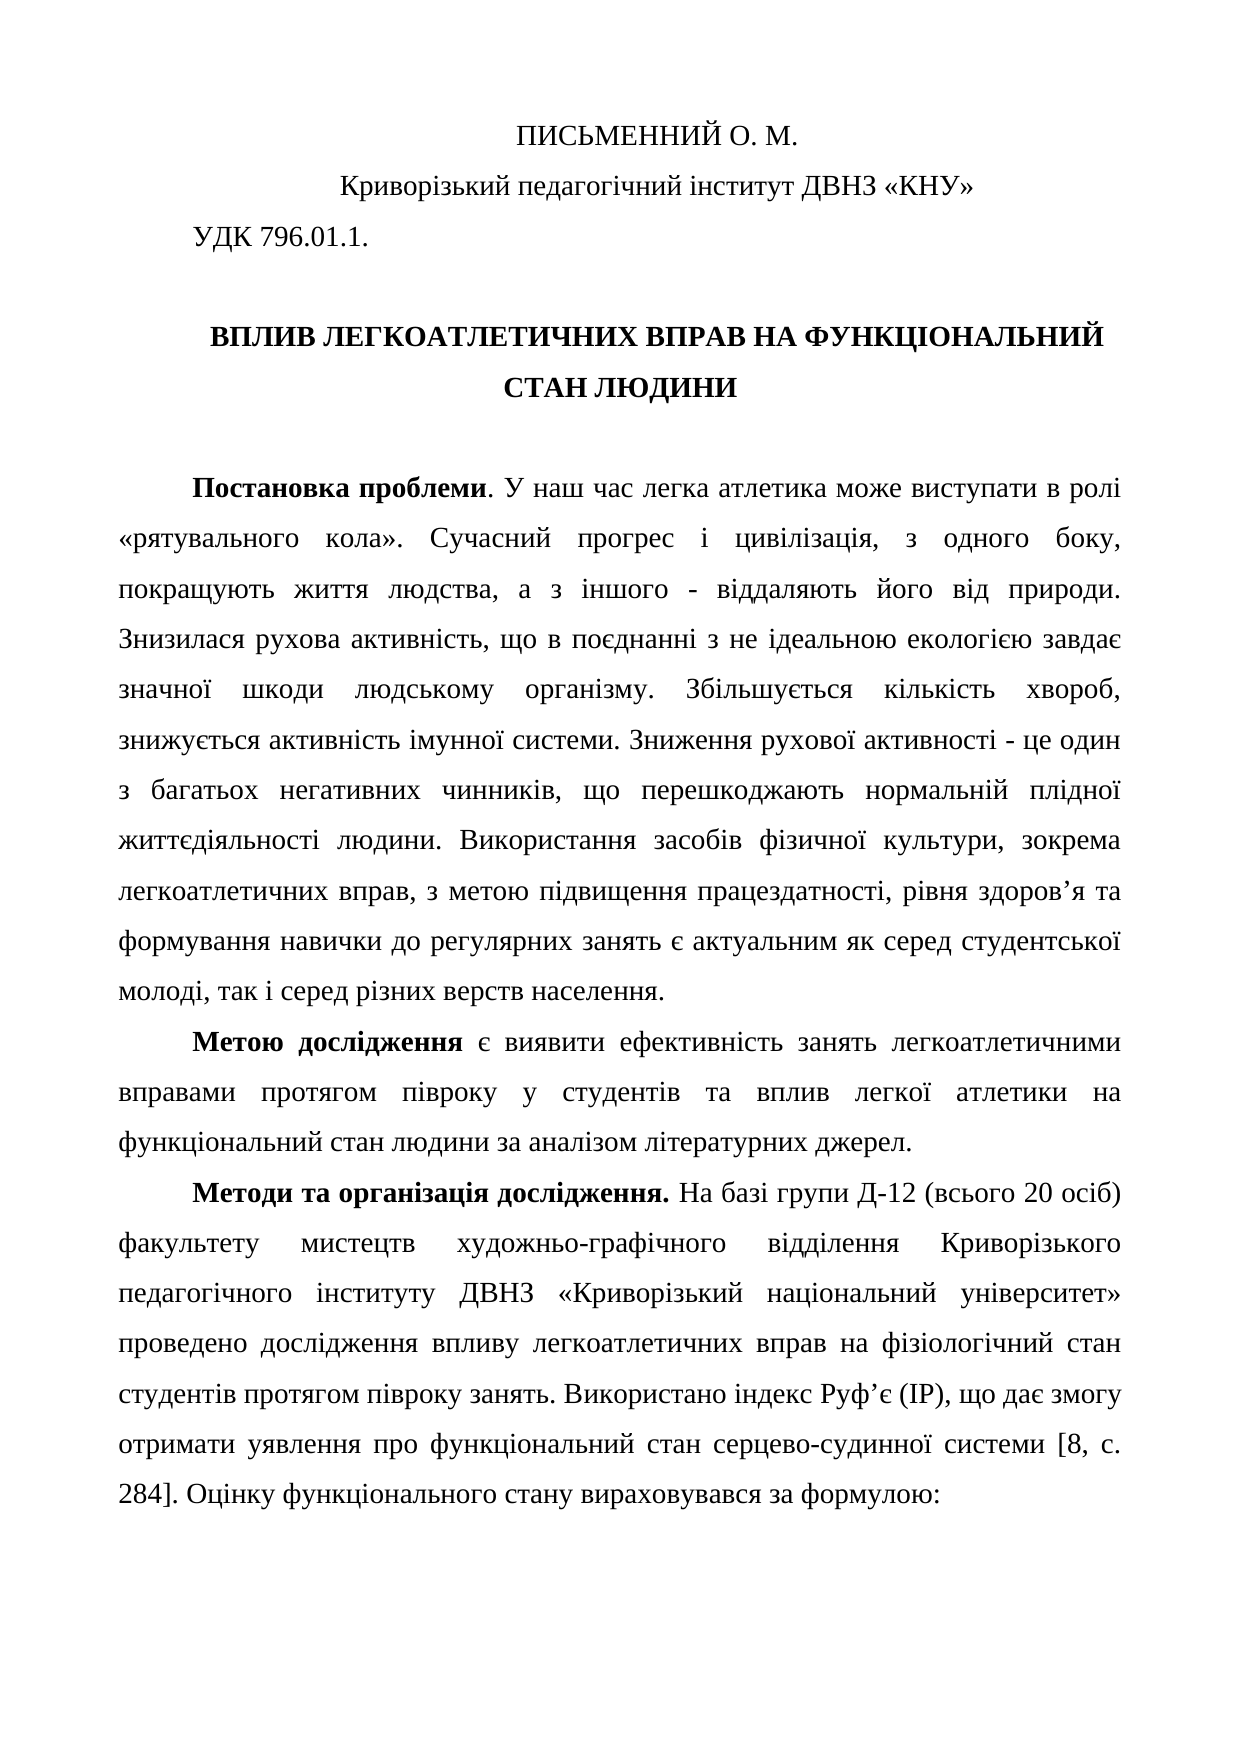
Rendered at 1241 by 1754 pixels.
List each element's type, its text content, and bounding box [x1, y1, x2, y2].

text ПИСЬМЕННИЙ О. М. [118, 118, 1122, 152]
text Метою дослідження є виявити ефективність занять легкоатлетичними вправами протягом півроку у студентів та вплив легкої атлетики на функціональний стан людини за аналізом літературних джерел. [118, 1024, 1122, 1158]
text Постановка проблеми. У наш час легка атлетика може виступати в ролі «рятувального кола». Сучасний прогрес і цивілізація, з одного боку, покращують життя людства, а з іншого - віддаляють його від природи. Знизилася рухова активність, що в поєднанні з не ідеальною екологією завдає значної шкоди людському організму. Збільшується кількість хвороб, знижується активність імунної системи. Зниження рухової активності - це один з багатьох негативних чинників, що перешкоджають нормальній плідної життєдіяльності людини. Використання засобів фізичної культури, зокрема легкоатлетичних вправ, з метою підвищення працездатності, рівня здоров’я та формування навички до регулярних занять є актуальним як серед студентської молоді, так і серед різних верств населення. [118, 470, 1122, 1007]
text ВПЛИВ ЛЕГКОАТЛЕТИЧНИХ ВПРАВ НА ФУНКЦІОНАЛЬНИЙ СТАН ЛЮДИНИ [118, 319, 1122, 403]
text Криворізький педагогічний інститут ДВНЗ «КНУ» [118, 168, 1122, 202]
text УДК 796.01.1. [118, 219, 1122, 252]
text Методи та організація дослідження. На базі групи Д-12 (всього 20 осіб) факультету мистецтв художньо-графічного відділення Криворізького педагогічного інституту ДВНЗ «Криворізький національний університет» проведено дослідження впливу легкоатлетичних вправ на фізіологічний стан студентів протягом півроку занять. Використано індекс Руф’є (ІР), що дає змогу отримати уявлення про функціональний стан серцево-судинної системи [8, с. 284]. Оцінку функціонального стану вираховувався за формулою: [118, 1175, 1122, 1510]
